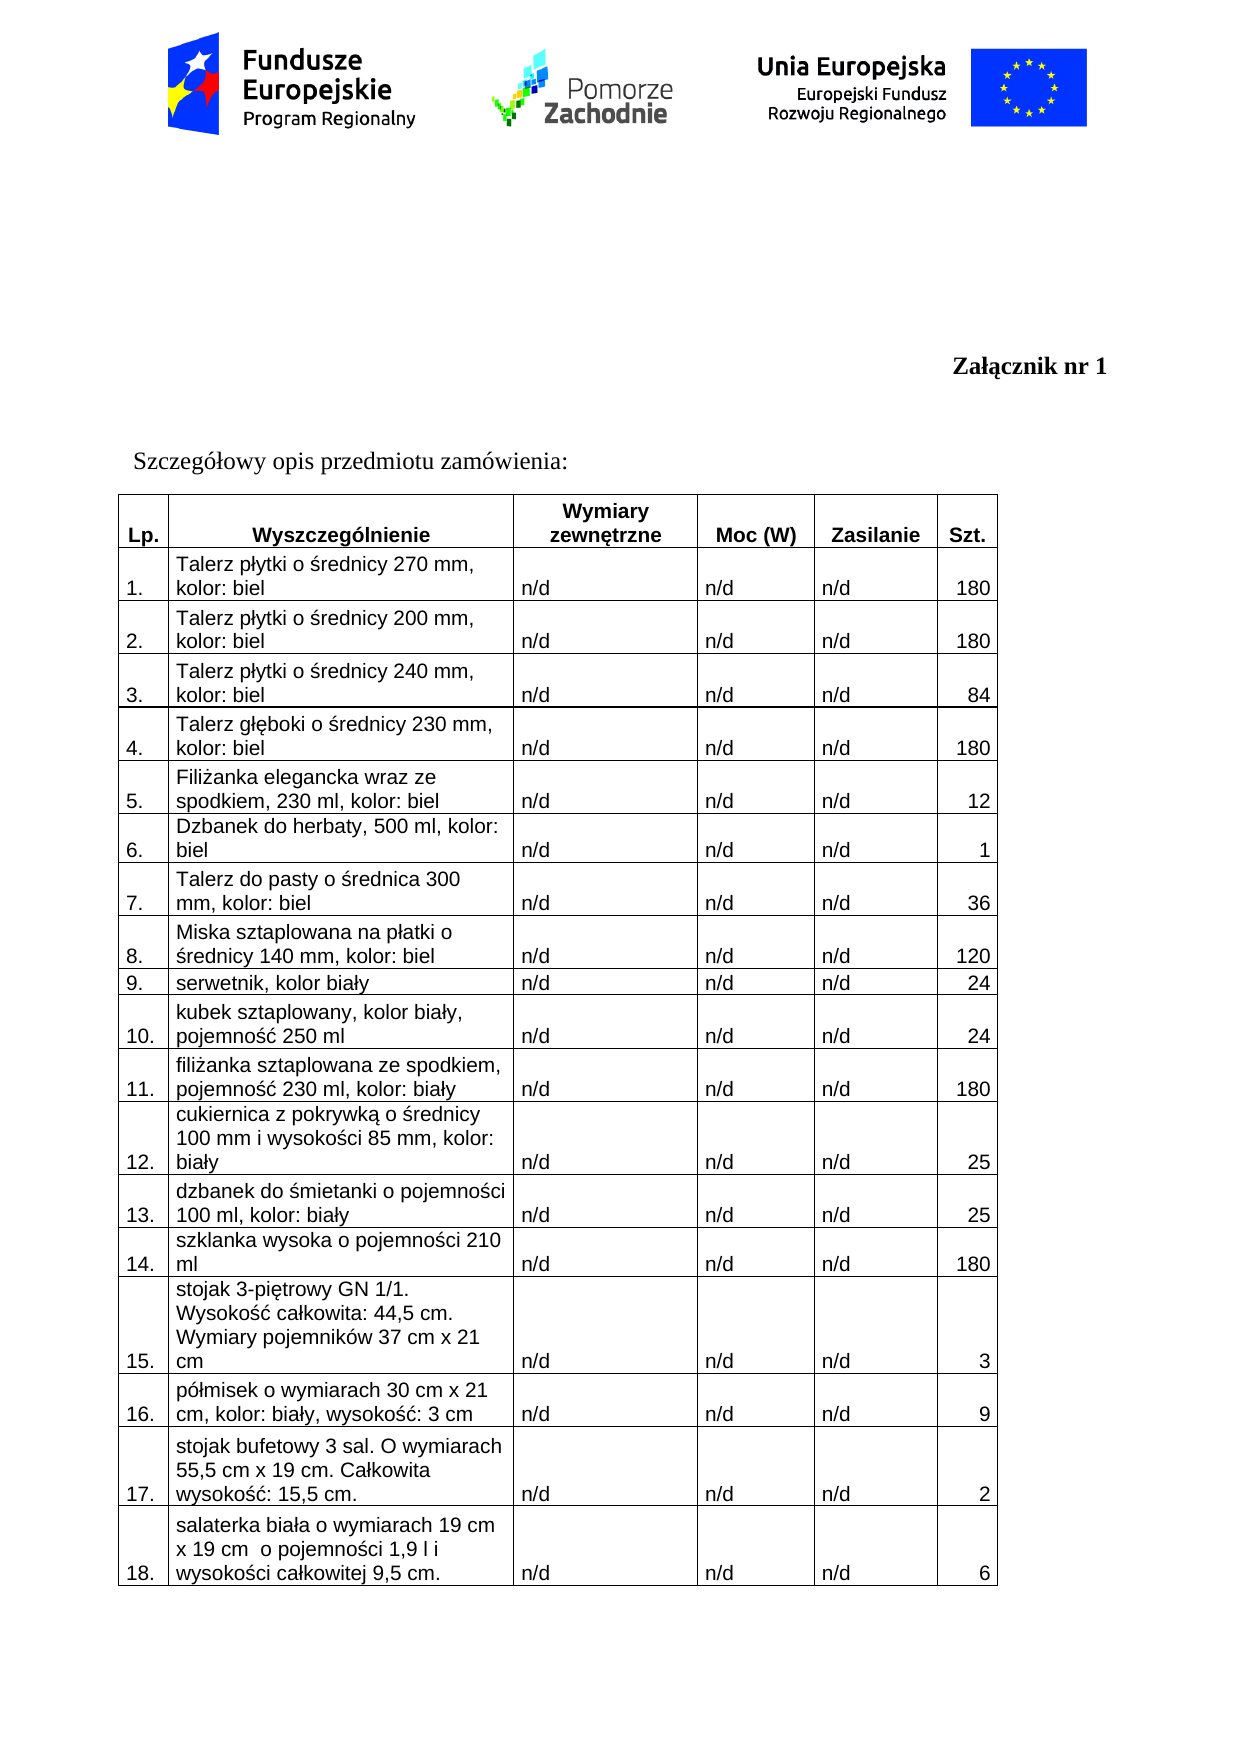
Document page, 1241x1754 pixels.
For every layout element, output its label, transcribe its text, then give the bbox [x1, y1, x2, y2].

table_cell 10. [119, 995, 168, 1047]
table_cell n/d [514, 1427, 697, 1505]
table_cell n/d [815, 1049, 937, 1101]
table_header Wyszczególnienie [169, 495, 513, 547]
table_cell 1 [938, 814, 997, 862]
table_cell 6. [119, 814, 168, 862]
table_cell n/d [514, 1374, 697, 1426]
table_cell n/d [514, 1506, 697, 1585]
table_cell n/d [698, 1102, 814, 1173]
table_cell n/d [815, 1102, 937, 1173]
table_cell n/d [815, 1506, 937, 1585]
table_cell 6 [938, 1506, 997, 1585]
table_cell n/d [698, 916, 814, 968]
table_cell n/d [815, 1427, 937, 1505]
table_cell n/d [815, 654, 937, 706]
table_header Lp. [119, 495, 168, 547]
table_cell n/d [698, 601, 814, 653]
table_cell n/d [815, 1374, 937, 1426]
table_cell 12. [119, 1102, 168, 1173]
table_cell stojak bufetowy 3 sal. O wymiarach 55,5 cm x 19 cm. Całkowita wysokość: 15,5 cm. [169, 1427, 513, 1505]
table_cell cukiernica z pokrywką o średnicy 100 mm i wysokości 85 mm, kolor: biały [169, 1102, 513, 1173]
table_cell n/d [698, 814, 814, 862]
table_cell n/d [815, 814, 937, 862]
table_cell 120 [938, 916, 997, 968]
table_cell Talerz płytki o średnicy 200 mm, kolor: biel [169, 601, 513, 653]
table_cell Talerz płytki o średnicy 240 mm, kolor: biel [169, 654, 513, 706]
table_cell 180 [938, 708, 997, 759]
table_cell n/d [698, 1228, 814, 1276]
table_cell n/d [514, 1049, 697, 1101]
table_header Szt. [938, 495, 997, 547]
table_cell n/d [698, 1374, 814, 1426]
table_cell n/d [514, 1102, 697, 1173]
table_cell 8. [119, 916, 168, 968]
table_cell n/d [815, 969, 937, 994]
table_cell n/d [514, 969, 697, 994]
table_cell półmisek o wymiarach 30 cm x 21 cm, kolor: biały, wysokość: 3 cm [169, 1374, 513, 1426]
table_cell n/d [514, 814, 697, 862]
table_cell n/d [698, 548, 814, 600]
table_cell n/d [698, 761, 814, 813]
table_cell serwetnik, kolor biały [169, 969, 513, 994]
table_cell n/d [514, 863, 697, 915]
table_cell 12 [938, 761, 997, 813]
text Szczegółowy opis przedmiotu zamówienia: [133, 446, 1107, 475]
table_cell 9. [119, 969, 168, 994]
table_cell n/d [815, 863, 937, 915]
table_cell n/d [815, 601, 937, 653]
table_cell n/d [815, 916, 937, 968]
table_cell 1. [119, 548, 168, 600]
table_cell n/d [698, 1175, 814, 1227]
table_cell n/d [514, 601, 697, 653]
table_cell n/d [698, 1506, 814, 1585]
table_cell n/d [514, 548, 697, 600]
table_cell n/d [815, 995, 937, 1047]
table_cell 180 [938, 1228, 997, 1276]
table_cell n/d [698, 1049, 814, 1101]
table_cell 13. [119, 1175, 168, 1227]
table_cell n/d [514, 916, 697, 968]
table_header Moc (W) [698, 495, 814, 547]
table_cell 16. [119, 1374, 168, 1426]
table_cell n/d [514, 1228, 697, 1276]
table_cell n/d [514, 995, 697, 1047]
table_cell n/d [815, 708, 937, 759]
table_cell 11. [119, 1049, 168, 1101]
table_cell Talerz do pasty o średnica 300 mm, kolor: biel [169, 863, 513, 915]
table_cell Filiżanka elegancka wraz ze spodkiem, 230 ml, kolor: biel [169, 761, 513, 813]
table_cell 15. [119, 1277, 168, 1372]
table_cell n/d [698, 1277, 814, 1372]
table_cell n/d [698, 1427, 814, 1505]
table_cell 7. [119, 863, 168, 915]
table_cell 180 [938, 1049, 997, 1101]
table_cell n/d [514, 708, 697, 759]
table_cell 84 [938, 654, 997, 706]
table_cell 36 [938, 863, 997, 915]
table_cell 3 [938, 1277, 997, 1372]
table_cell n/d [698, 708, 814, 759]
table_cell 24 [938, 995, 997, 1047]
table_cell n/d [815, 1175, 937, 1227]
table_cell 9 [938, 1374, 997, 1426]
table_cell Talerz płytki o średnicy 270 mm, kolor: biel [169, 548, 513, 600]
table_cell n/d [815, 1277, 937, 1372]
table_cell n/d [514, 761, 697, 813]
table_cell n/d [815, 761, 937, 813]
table_cell 25 [938, 1102, 997, 1173]
table_cell salaterka biała o wymiarach 19 cm x 19 cm o pojemności 1,9 l i wysokości całkowitej 9,5 cm. [169, 1506, 513, 1585]
table_cell 2 [938, 1427, 997, 1505]
table_cell Talerz głęboki o średnicy 230 mm, kolor: biel [169, 708, 513, 759]
table_cell filiżanka sztaplowana ze spodkiem, pojemność 230 ml, kolor: biały [169, 1049, 513, 1101]
table_cell dzbanek do śmietanki o pojemności 100 ml, kolor: biały [169, 1175, 513, 1227]
table_cell Miska sztaplowana na płatki o średnicy 140 mm, kolor: biel [169, 916, 513, 968]
table_cell 2. [119, 601, 168, 653]
table_cell 18. [119, 1506, 168, 1585]
table_cell 25 [938, 1175, 997, 1227]
table_cell n/d [698, 863, 814, 915]
table_cell 5. [119, 761, 168, 813]
table_cell stojak 3-piętrowy GN 1/1. Wysokość całkowita: 44,5 cm. Wymiary pojemników 37 cm x 21 cm [169, 1277, 513, 1372]
picture [168, 32, 1087, 135]
table_cell 14. [119, 1228, 168, 1276]
table_cell n/d [698, 969, 814, 994]
table_header Zasilanie [815, 495, 937, 547]
table_cell Dzbanek do herbaty, 500 ml, kolor: biel [169, 814, 513, 862]
table_cell n/d [514, 1277, 697, 1372]
text Załącznik nr 1 [133, 351, 1107, 379]
table_cell n/d [514, 1175, 697, 1227]
table_cell 24 [938, 969, 997, 994]
table_cell 4. [119, 708, 168, 759]
table_cell szklanka wysoka o pojemności 210 ml [169, 1228, 513, 1276]
table_cell n/d [698, 654, 814, 706]
table_cell n/d [815, 1228, 937, 1276]
table_cell n/d [698, 995, 814, 1047]
table_cell n/d [514, 654, 697, 706]
table_cell n/d [815, 548, 937, 600]
table_cell 17. [119, 1427, 168, 1505]
table_cell 180 [938, 548, 997, 600]
table_header Wymiary zewnętrzne [514, 495, 697, 547]
table_cell 180 [938, 601, 997, 653]
table_cell 3. [119, 654, 168, 706]
table_cell kubek sztaplowany, kolor biały, pojemność 250 ml [169, 995, 513, 1047]
